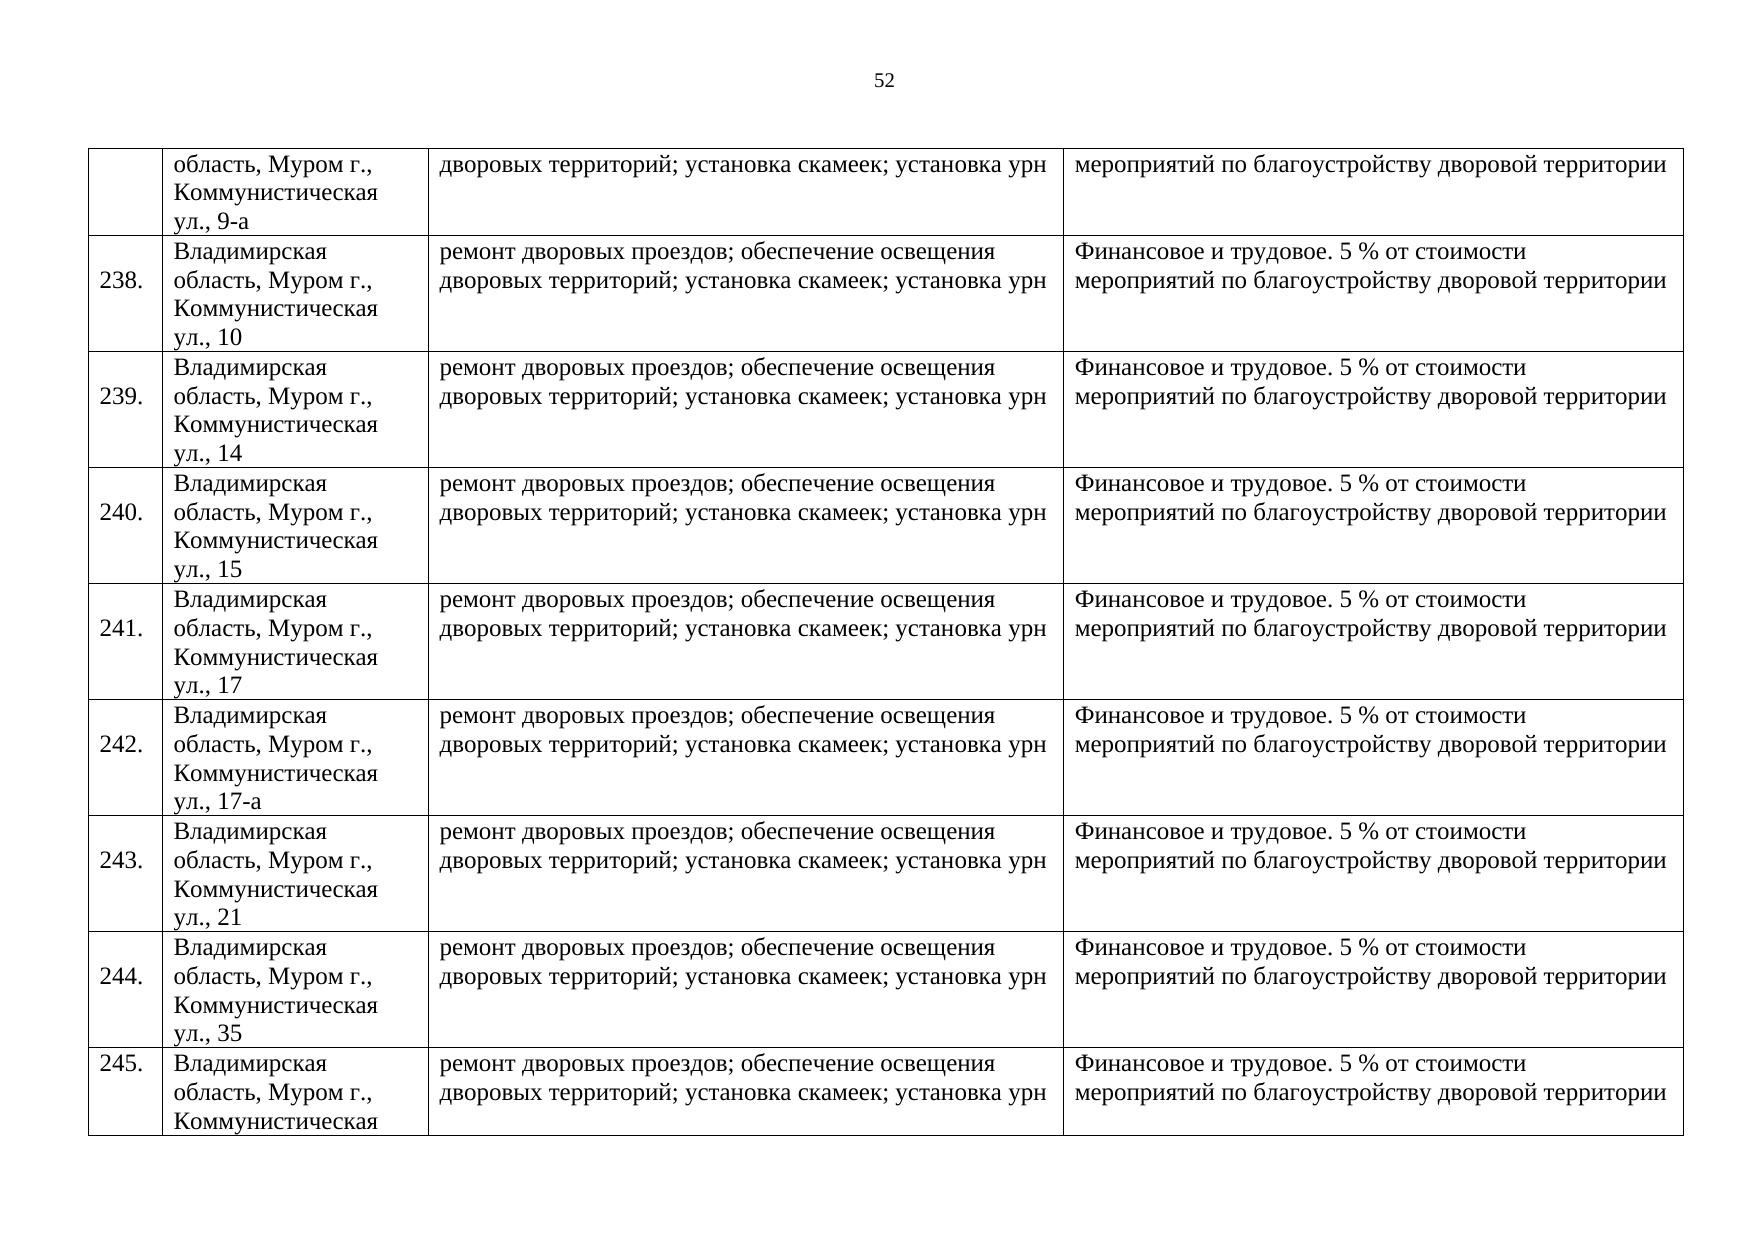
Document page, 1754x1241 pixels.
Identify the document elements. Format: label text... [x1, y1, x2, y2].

table_cell ремонт дворовых проездов; обеспечение освещения дворовых территорий; установка скамеек; установка урн [429, 236, 1063, 351]
table_cell Финансовое и трудовое. 5 % от стоимости мероприятий по благоустройству дворовой территории [1064, 236, 1683, 351]
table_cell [163, 149, 428, 235]
table_cell Финансовое и трудовое. 5 % от стоимости мероприятий по благоустройству дворовой территории [1064, 700, 1683, 815]
table_cell [89, 236, 162, 351]
table_cell [89, 352, 162, 467]
table_cell ремонт дворовых проездов; обеспечение освещения дворовых территорий; установка скамеек; установка урн [429, 932, 1063, 1047]
table_cell [89, 584, 162, 699]
table_cell ремонт дворовых проездов; обеспечение освещения дворовых территорий; установка скамеек; установка урн [429, 584, 1063, 699]
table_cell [429, 1048, 1063, 1134]
table_cell [89, 816, 162, 931]
table_cell Владимирская область, Муром г., Коммунистическая ул., 10 [163, 236, 428, 351]
table_cell ремонт дворовых проездов; обеспечение освещения дворовых территорий; установка скамеек; установка урн [429, 816, 1063, 931]
table_cell [89, 932, 162, 1047]
table_cell [89, 700, 162, 815]
table_cell ремонт дворовых проездов; обеспечение освещения дворовых территорий; установка скамеек; установка урн [429, 352, 1063, 467]
table_cell Владимирская область, Муром г., Коммунистическая ул., 17 [163, 584, 428, 699]
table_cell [1064, 149, 1683, 235]
table_cell Владимирская область, Муром г., Коммунистическая ул., 35 [163, 932, 428, 1047]
table_cell Владимирская область, Муром г., Коммунистическая ул., 14 [163, 352, 428, 467]
table_cell Владимирская область, Муром г., Коммунистическая ул., 15 [163, 468, 428, 583]
table_cell Финансовое и трудовое. 5 % от стоимости мероприятий по благоустройству дворовой территории [1064, 816, 1683, 931]
table_cell Финансовое и трудовое. 5 % от стоимости мероприятий по благоустройству дворовой территории [1064, 584, 1683, 699]
table_cell Владимирская область, Муром г., Коммунистическая ул., 17-а [163, 700, 428, 815]
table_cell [1064, 1048, 1683, 1134]
table_cell Владимирская область, Муром г., Коммунистическая ул., 21 [163, 816, 428, 931]
table_cell Финансовое и трудовое. 5 % от стоимости мероприятий по благоустройству дворовой территории [1064, 352, 1683, 467]
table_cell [163, 1048, 428, 1134]
table_cell Финансовое и трудовое. 5 % от стоимости мероприятий по благоустройству дворовой территории [1064, 468, 1683, 583]
table_cell ремонт дворовых проездов; обеспечение освещения дворовых территорий; установка скамеек; установка урн [429, 468, 1063, 583]
table_cell [89, 1048, 162, 1134]
table_cell [89, 468, 162, 583]
table_cell [89, 149, 162, 235]
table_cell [429, 149, 1063, 235]
table_cell ремонт дворовых проездов; обеспечение освещения дворовых территорий; установка скамеек; установка урн [429, 700, 1063, 815]
table_cell Финансовое и трудовое. 5 % от стоимости мероприятий по благоустройству дворовой территории [1064, 932, 1683, 1047]
